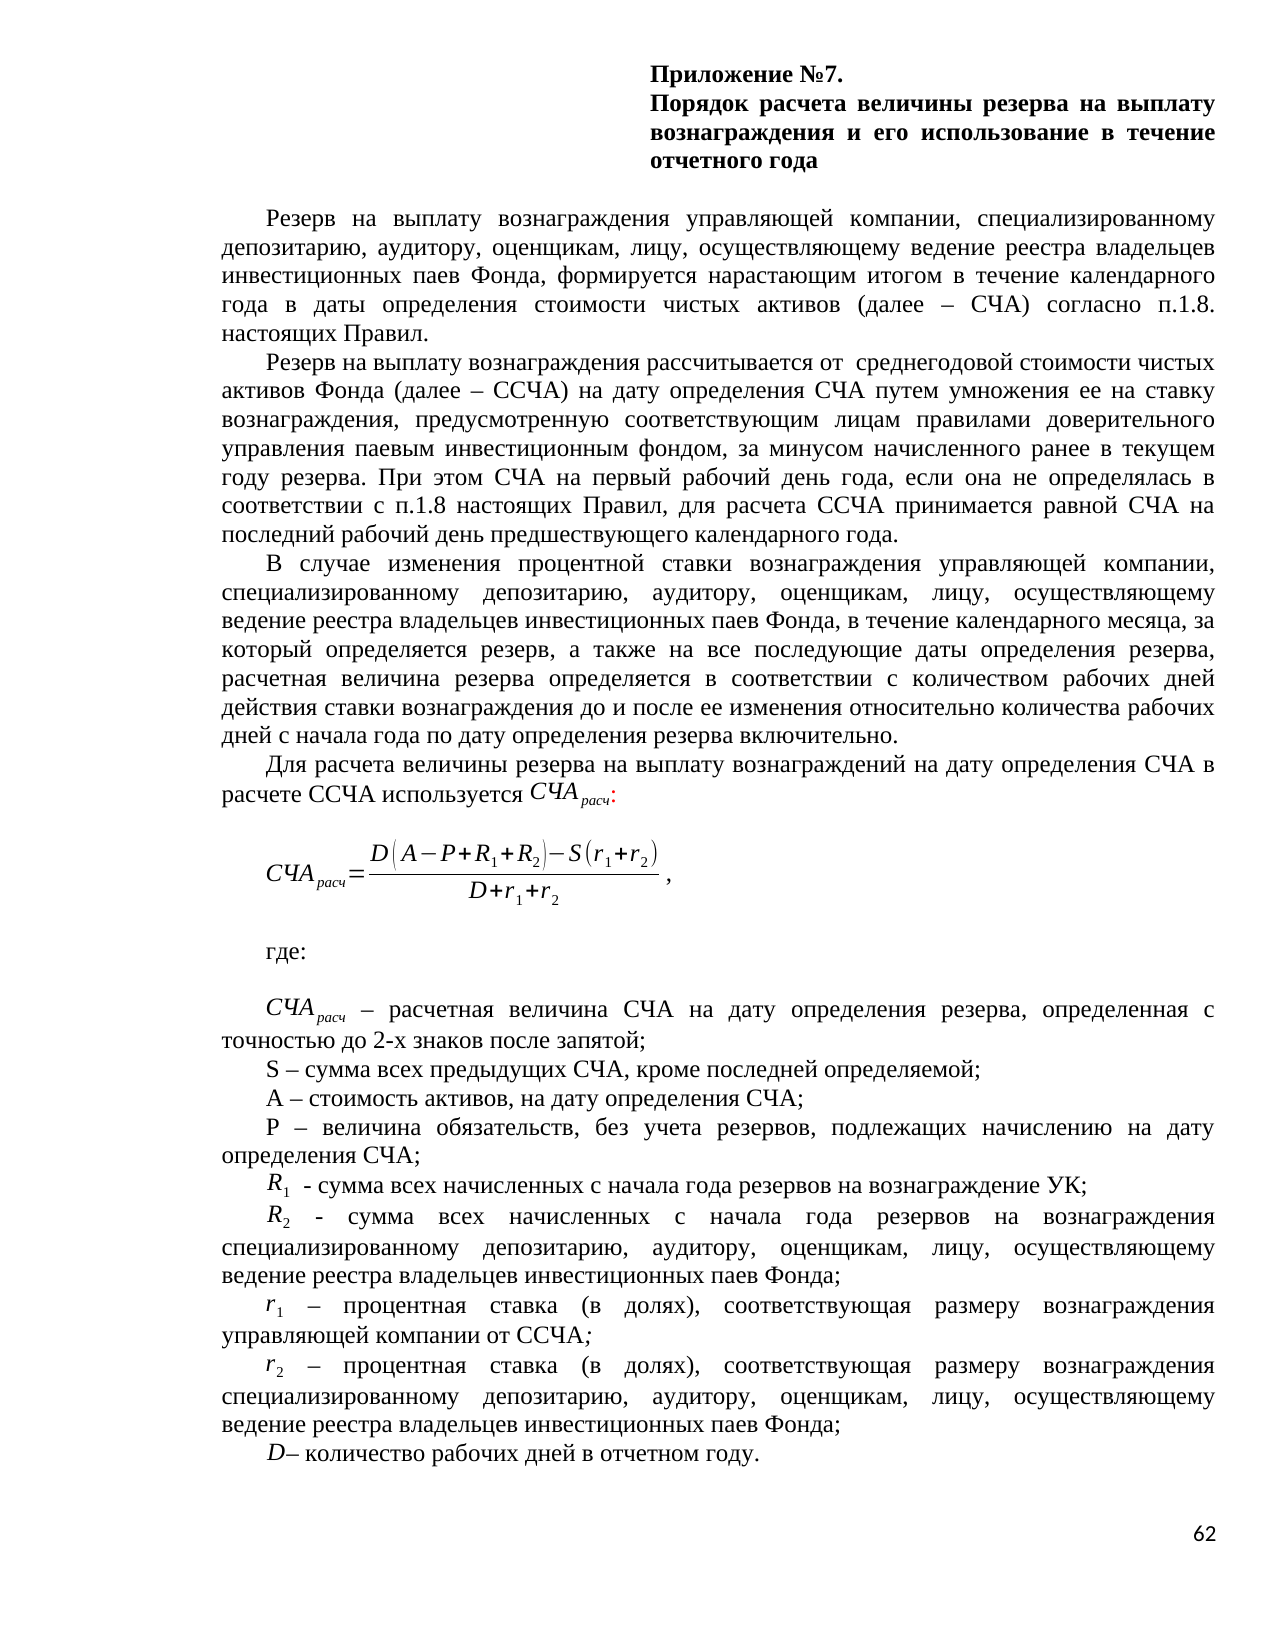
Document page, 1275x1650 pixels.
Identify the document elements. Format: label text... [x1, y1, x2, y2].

text - сумма всех начисленных с начала года резервов на вознаграждения специализированному депозитарию, аудитору, оценщикам, лицу, осуществляющему ведение реестра владельцев инвестиционных паев Фонда; [221, 1200, 1216, 1289]
text В случае изменения процентной ставки вознаграждения управляющей компании, специализированному депозитарию, аудитору, оценщикам, лицу, осуществляющему ведение реестра владельцев инвестиционных паев Фонда, в течение календарного месяца, за который определяется резерв, а также на все последующие даты определения резерва, расчетная величина резерва определяется в соответствии с количеством рабочих дней действия ставки вознаграждения до и после ее изменения относительно количества рабочих дней с начала года по дату определения резерва включительно. [221, 548, 1216, 749]
text А – стоимость активов, на дату определения СЧА; [221, 1083, 1216, 1112]
text Приложение №7. [650, 59, 1216, 88]
text , [221, 838, 1216, 908]
text где: [221, 936, 1216, 965]
text Р – величина обязательств, без учета резервов, подлежащих начислению на дату определения СЧА; [221, 1112, 1216, 1169]
text Для расчета величины резерва на выплату вознаграждений на дату определения СЧА в расчете ССЧА используется : [221, 749, 1216, 809]
text - сумма всех начисленных с начала года резервов на вознаграждение УК; [221, 1169, 1216, 1200]
text – процентная ставка (в долях), соответствующая размеру вознаграждения управляющей компании от ССЧА; [221, 1289, 1216, 1349]
text Порядок расчета величины резерва на выплату вознаграждения и его использование в течение отчетного года [650, 88, 1216, 174]
text – процентная ставка (в долях), соответствующая размеру вознаграждения специализированному депозитарию, аудитору, оценщикам, лицу, осуществляющему ведение реестра владельцев инвестиционных паев Фонда; [221, 1349, 1216, 1438]
text Резерв на выплату вознаграждения управляющей компании, специализированному депозитарию, аудитору, оценщикам, лицу, осуществляющему ведение реестра владельцев инвестиционных паев Фонда, формируется нарастающим итогом в течение календарного года в даты определения стоимости чистых активов (далее – СЧА) согласно п.1.8. настоящих Правил. [221, 203, 1216, 347]
text Резерв на выплату вознаграждения рассчитывается от среднегодовой стоимости чистых активов Фонда (далее – ССЧА) на дату определения СЧА путем умножения ее на ставку вознаграждения, предусмотренную соответствующим лицам правилами доверительного управления паевым инвестиционным фондом, за минусом начисленного ранее в текущем году резерва. При этом СЧА на первый рабочий день года, если она не определялась в соответствии с п.1.8 настоящих Правил, для расчета ССЧА принимается равной СЧА на последний рабочий день предшествующего календарного года. [221, 347, 1216, 548]
text – количество рабочих дней в отчетном году. [221, 1438, 1216, 1467]
text – расчетная величина СЧА на дату определения резерва, определенная с точностью до 2-х знаков после запятой; [221, 994, 1216, 1054]
text S – сумма всех предыдущих СЧА, кроме последней определяемой; [221, 1054, 1216, 1083]
